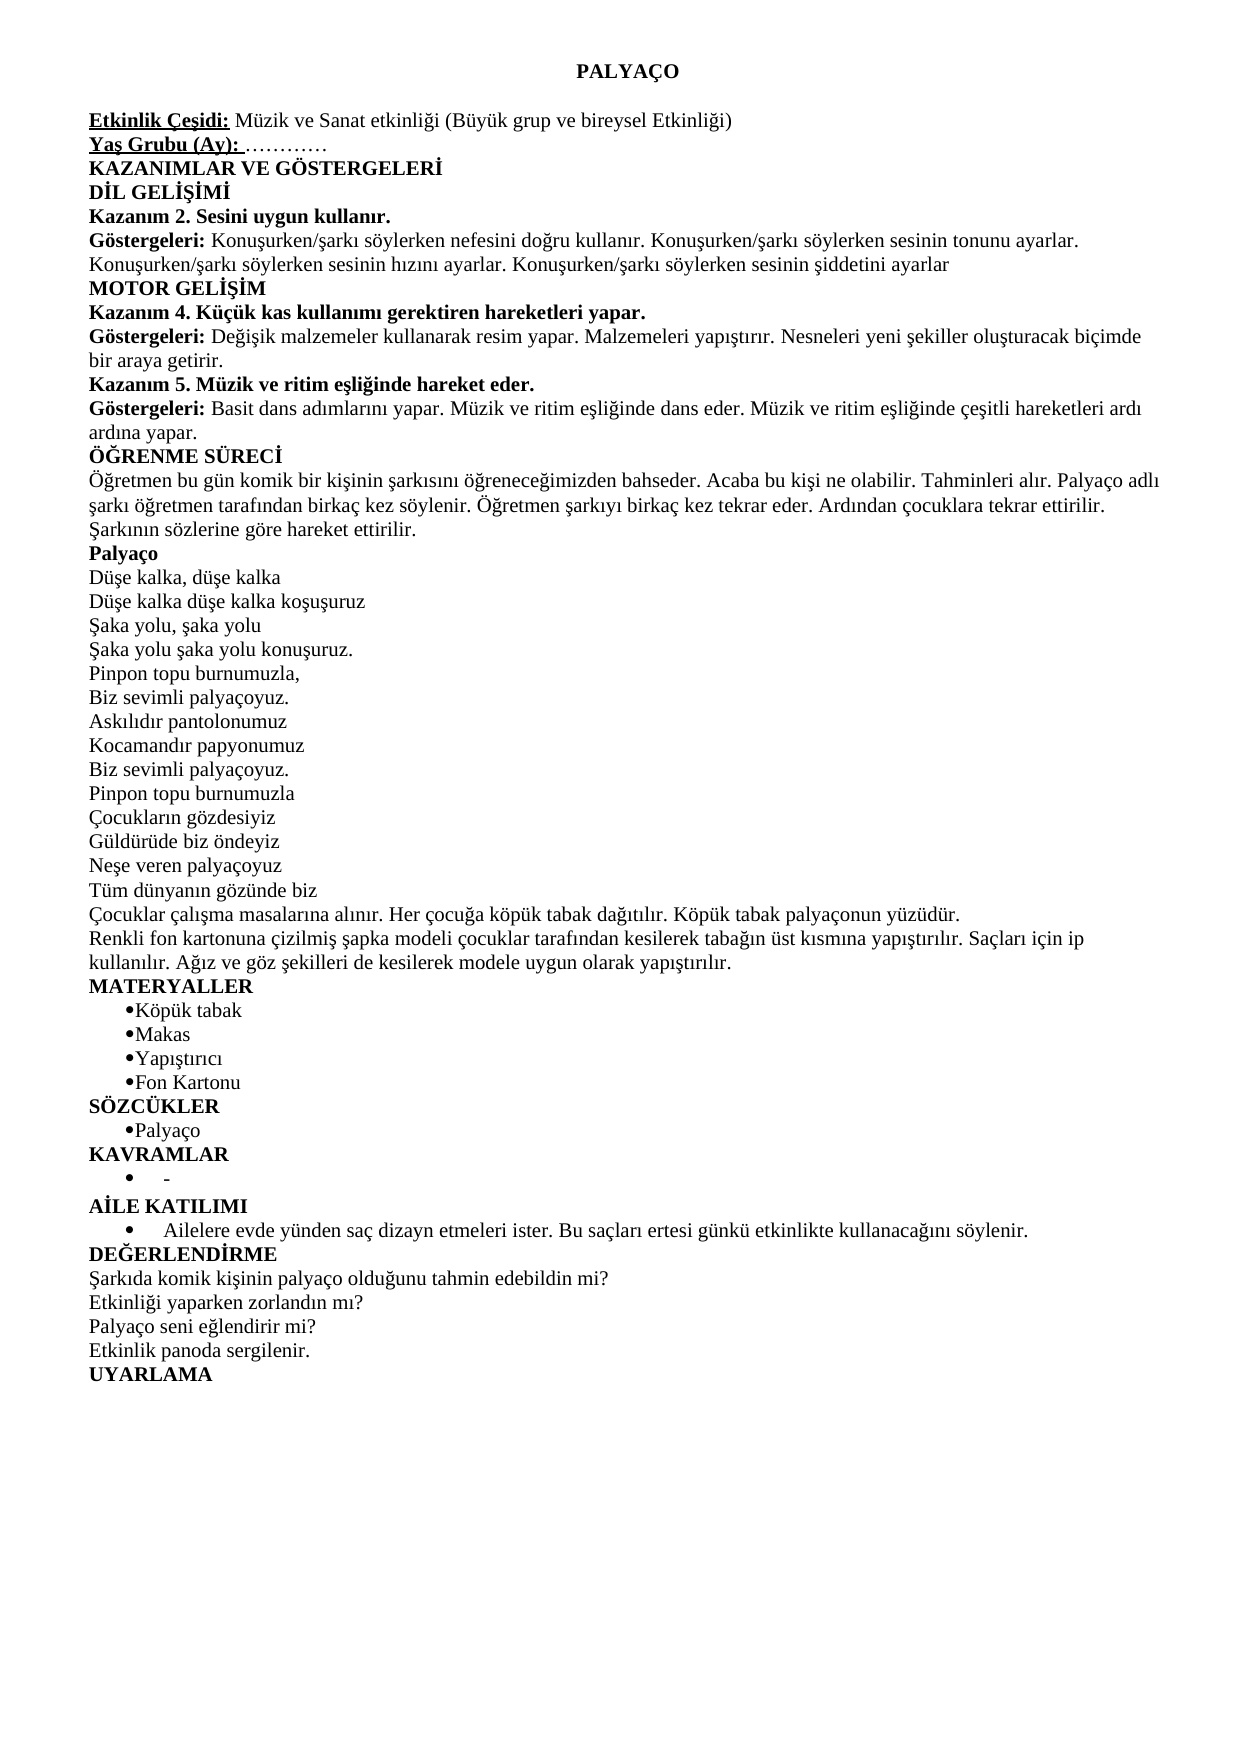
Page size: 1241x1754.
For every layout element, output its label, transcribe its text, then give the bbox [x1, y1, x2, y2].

text Neşe veren palyaçoyuz [89, 853, 1167, 877]
text DİL GELİŞİMİ [89, 180, 1167, 204]
text Şaka yolu, şaka yolu [89, 613, 1167, 637]
text Tüm dünyanın gözünde biz [89, 877, 1167, 902]
text UYARLAMA [89, 1362, 1167, 1386]
list Ailelere evde yünden saç dizayn etmeleri ister. Bu saçları ertesi günkü etkinlikte kullanacağını söylenir. [126, 1218, 1167, 1242]
text Askılıdır pantolonumuz [89, 709, 1167, 733]
text Çocukların gözdesiyiz [89, 805, 1167, 829]
text MATERYALLER [89, 974, 1167, 998]
text Yaş Grubu (Ay): ………… [89, 132, 1167, 156]
text Şarkıda komik kişinin palyaço olduğunu tahmin edebildin mi? [89, 1266, 1167, 1290]
text Şaka yolu şaka yolu konuşuruz. [89, 637, 1167, 661]
text PALYAÇO [89, 59, 1167, 83]
text Düşe kalka düşe kalka koşuşuruz [89, 589, 1167, 613]
text Biz sevimli palyaçoyuz. [89, 757, 1167, 781]
text Kazanım 2. Sesini uygun kullanır. [89, 204, 1167, 228]
text Öğretmen bu gün komik bir kişinin şarkısını öğreneceğimizden bahseder. Acaba bu kişi ne olabilir. Tahminleri alır. Palyaço adlı şarkı öğretmen tarafından birkaç kez söylenir. Öğretmen şarkıyı birkaç kez tekrar eder. Ardından çocuklara tekrar ettirilir. Şarkının sözlerine göre hareket ettirilir. [89, 468, 1167, 541]
text Pinpon topu burnumuzla, [89, 661, 1167, 685]
text Palyaço [89, 541, 1167, 565]
text Göstergeleri: Konuşurken/şarkı söylerken nefesini doğru kullanır. Konuşurken/şarkı söylerken sesinin tonunu ayarlar. Konuşurken/şarkı söylerken sesinin hızını ayarlar. Konuşurken/şarkı söylerken sesinin şiddetini ayarlar [89, 228, 1167, 276]
text SÖZCÜKLER [89, 1094, 1167, 1118]
text Kazanım 5. Müzik ve ritim eşliğinde hareket eder. [89, 372, 1167, 396]
list - [126, 1166, 1167, 1190]
text Göstergeleri: Basit dans adımlarını yapar. Müzik ve ritim eşliğinde dans eder. Müzik ve ritim eşliğinde çeşitli hareketleri ardı ardına yapar. [89, 396, 1167, 444]
text Düşe kalka, düşe kalka [89, 565, 1167, 589]
text MOTOR GELİŞİM [89, 276, 1167, 300]
list Fon Kartonu [126, 1070, 1167, 1094]
text Etkinlik panoda sergilenir. [89, 1338, 1167, 1362]
list Yapıştırıcı [126, 1046, 1167, 1070]
text Palyaço seni eğlendirir mi? [89, 1314, 1167, 1338]
list Makas [126, 1022, 1167, 1046]
list Palyaço [126, 1118, 1167, 1142]
text AİLE KATILIMI [89, 1194, 1167, 1218]
text Kazanım 4. Küçük kas kullanımı gerektiren hareketleri yapar. [89, 300, 1167, 324]
text Biz sevimli palyaçoyuz. [89, 685, 1167, 709]
text Etkinliği yaparken zorlandın mı? [89, 1290, 1167, 1314]
text ÖĞRENME SÜRECİ [89, 444, 1167, 468]
text Kocamandır papyonumuz [89, 733, 1167, 757]
text Göstergeleri: Değişik malzemeler kullanarak resim yapar. Malzemeleri yapıştırır. Nesneleri yeni şekiller oluşturacak biçimde bir araya getirir. [89, 324, 1167, 372]
text Çocuklar çalışma masalarına alınır. Her çocuğa köpük tabak dağıtılır. Köpük tabak palyaçonun yüzüdür. [89, 902, 1167, 926]
text Etkinlik Çeşidi: Müzik ve Sanat etkinliği (Büyük grup ve bireysel Etkinliği) [89, 107, 1167, 132]
text Pinpon topu burnumuzla [89, 781, 1167, 805]
text KAZANIMLAR VE GÖSTERGELERİ [89, 156, 1167, 180]
text Renkli fon kartonuna çizilmiş şapka modeli çocuklar tarafından kesilerek tabağın üst kısmına yapıştırılır. Saçları için ip kullanılır. Ağız ve göz şekilleri de kesilerek modele uygun olarak yapıştırılır. [89, 926, 1167, 974]
text DEĞERLENDİRME [89, 1242, 1167, 1266]
text KAVRAMLAR [89, 1142, 1167, 1166]
text Güldürüde biz öndeyiz [89, 829, 1167, 853]
list Köpük tabak [126, 998, 1167, 1022]
